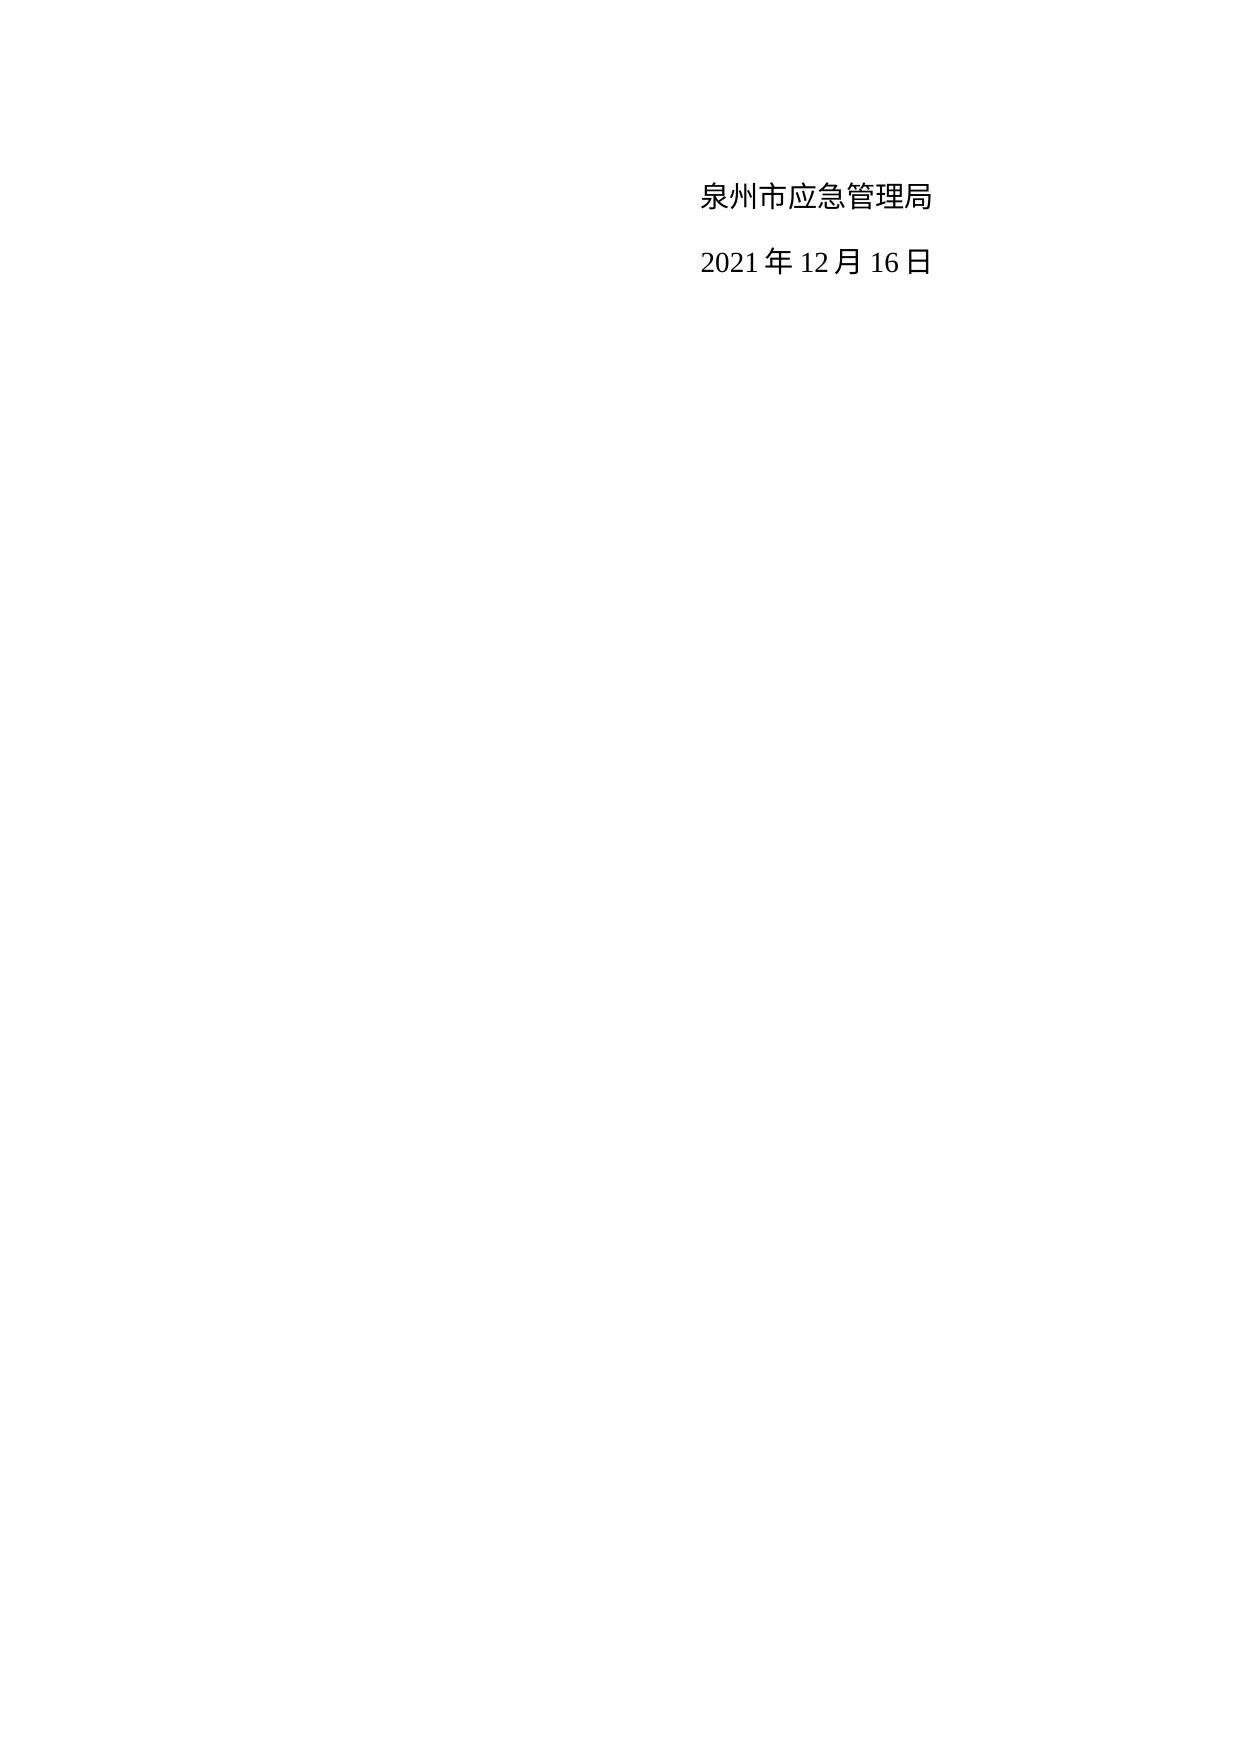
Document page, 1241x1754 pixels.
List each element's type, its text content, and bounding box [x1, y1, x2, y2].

text 泉州市应急管理局 [171, 162, 1069, 227]
text 2021年12月16日 [171, 227, 1069, 292]
